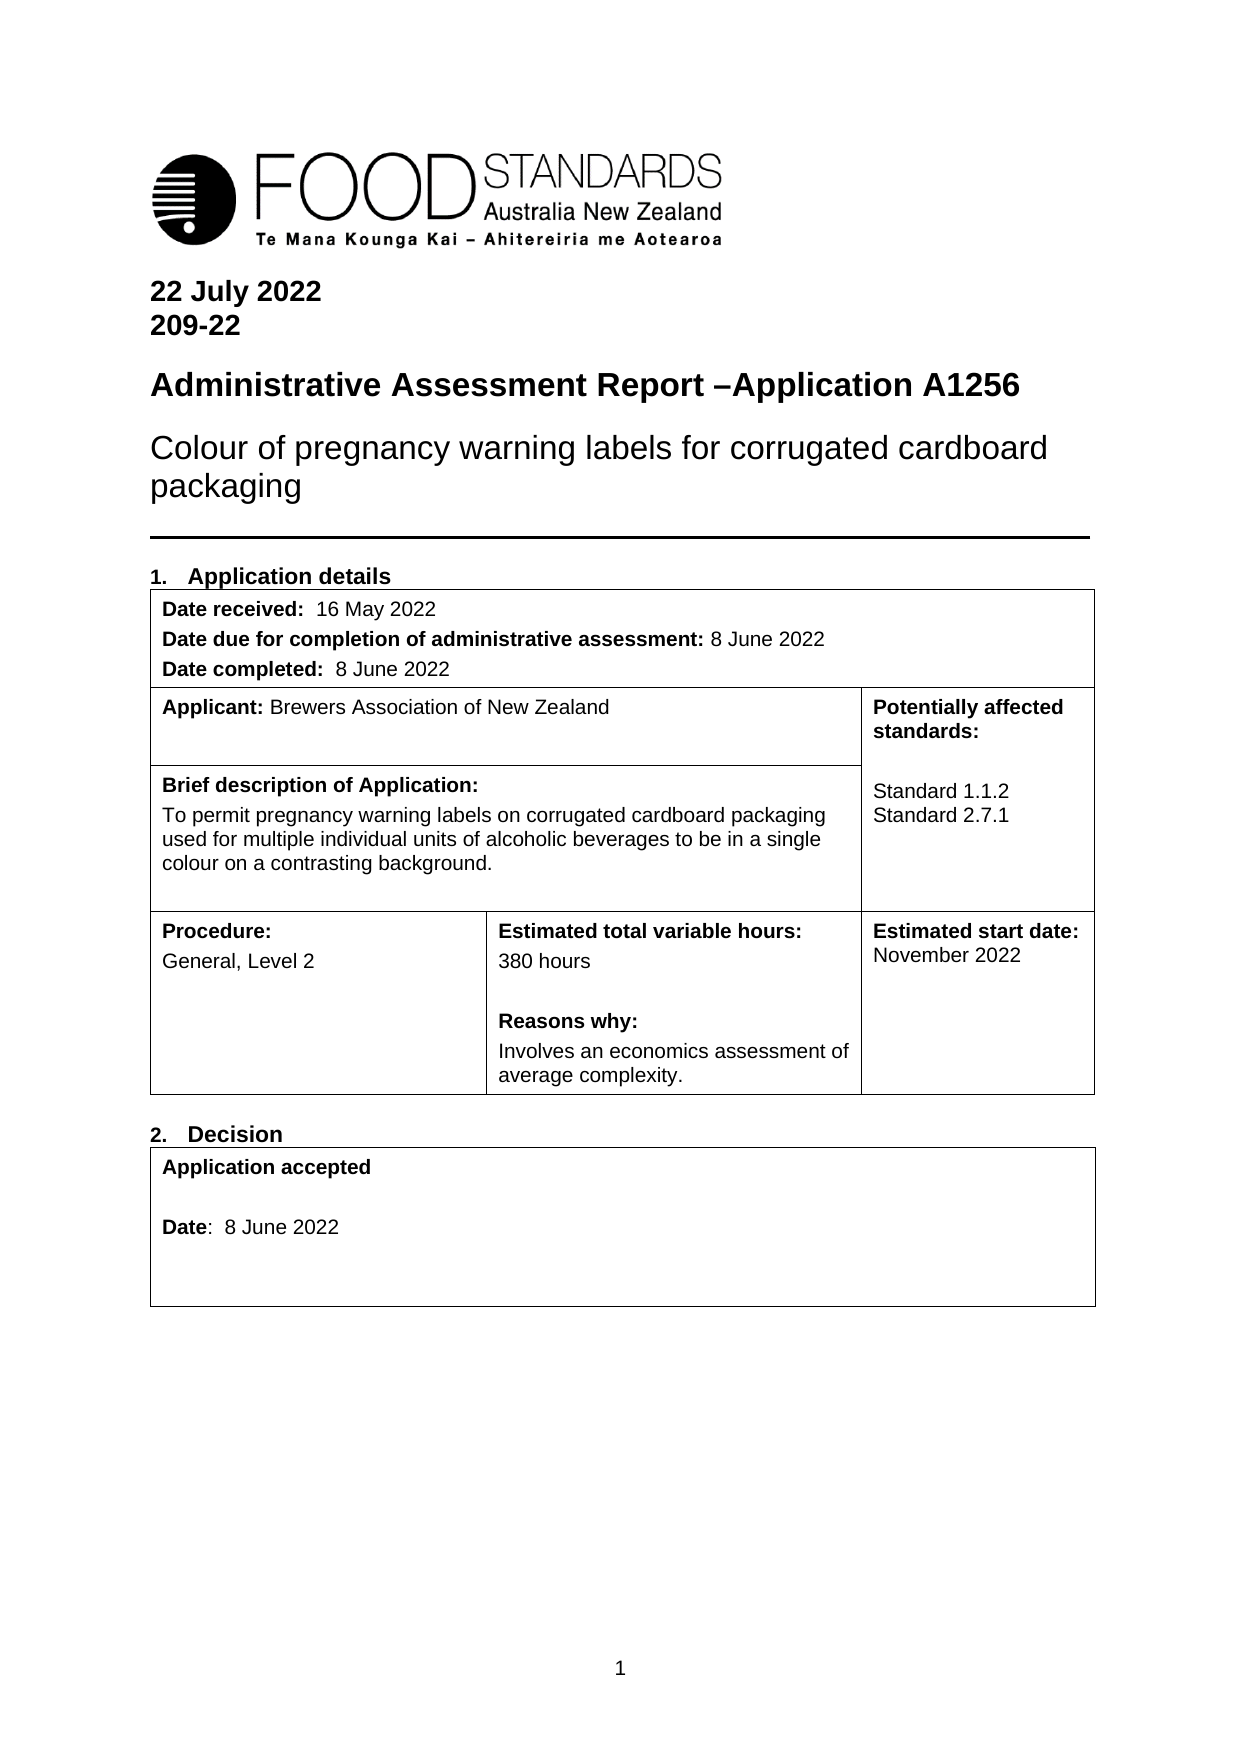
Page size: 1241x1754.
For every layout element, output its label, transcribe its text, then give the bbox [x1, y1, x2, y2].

list Application details [150, 563, 1090, 589]
table_header Date received: 16 May 2022 Date due for completion of administrative assessment: 8 June 2022 Date completed: 8 June 2022 [151, 590, 1094, 687]
table_cell Brief description of Application: To permit pregnancy warning labels on corrugated cardboard packaging used for multiple individual units of alcoholic beverages to be in a single colour on a contrasting background. [151, 766, 861, 911]
table_cell Estimated start date: November 2022 [862, 912, 1094, 1093]
text 209-22 [150, 308, 1090, 341]
table_cell Applicant: Brewers Association of New Zealand [151, 688, 861, 765]
title Colour of pregnancy warning labels for corrugated cardboard packaging [150, 428, 1090, 505]
table_header Application accepted Date: 8 June 2022 [151, 1148, 1095, 1306]
table_cell Procedure: General, Level 2 [151, 912, 486, 1093]
picture [150, 150, 723, 251]
text 22 July 2022 [150, 274, 1090, 308]
list Decision [150, 1121, 1090, 1147]
table_cell Potentially affected standards: Standard 1.1.2 Standard 2.7.1 [862, 688, 1094, 911]
table_cell Estimated total variable hours: 380 hours Reasons why: Involves an economics assessment of average complexity. [487, 912, 861, 1093]
title Administrative Assessment Report –Application A1256 [150, 365, 1090, 404]
